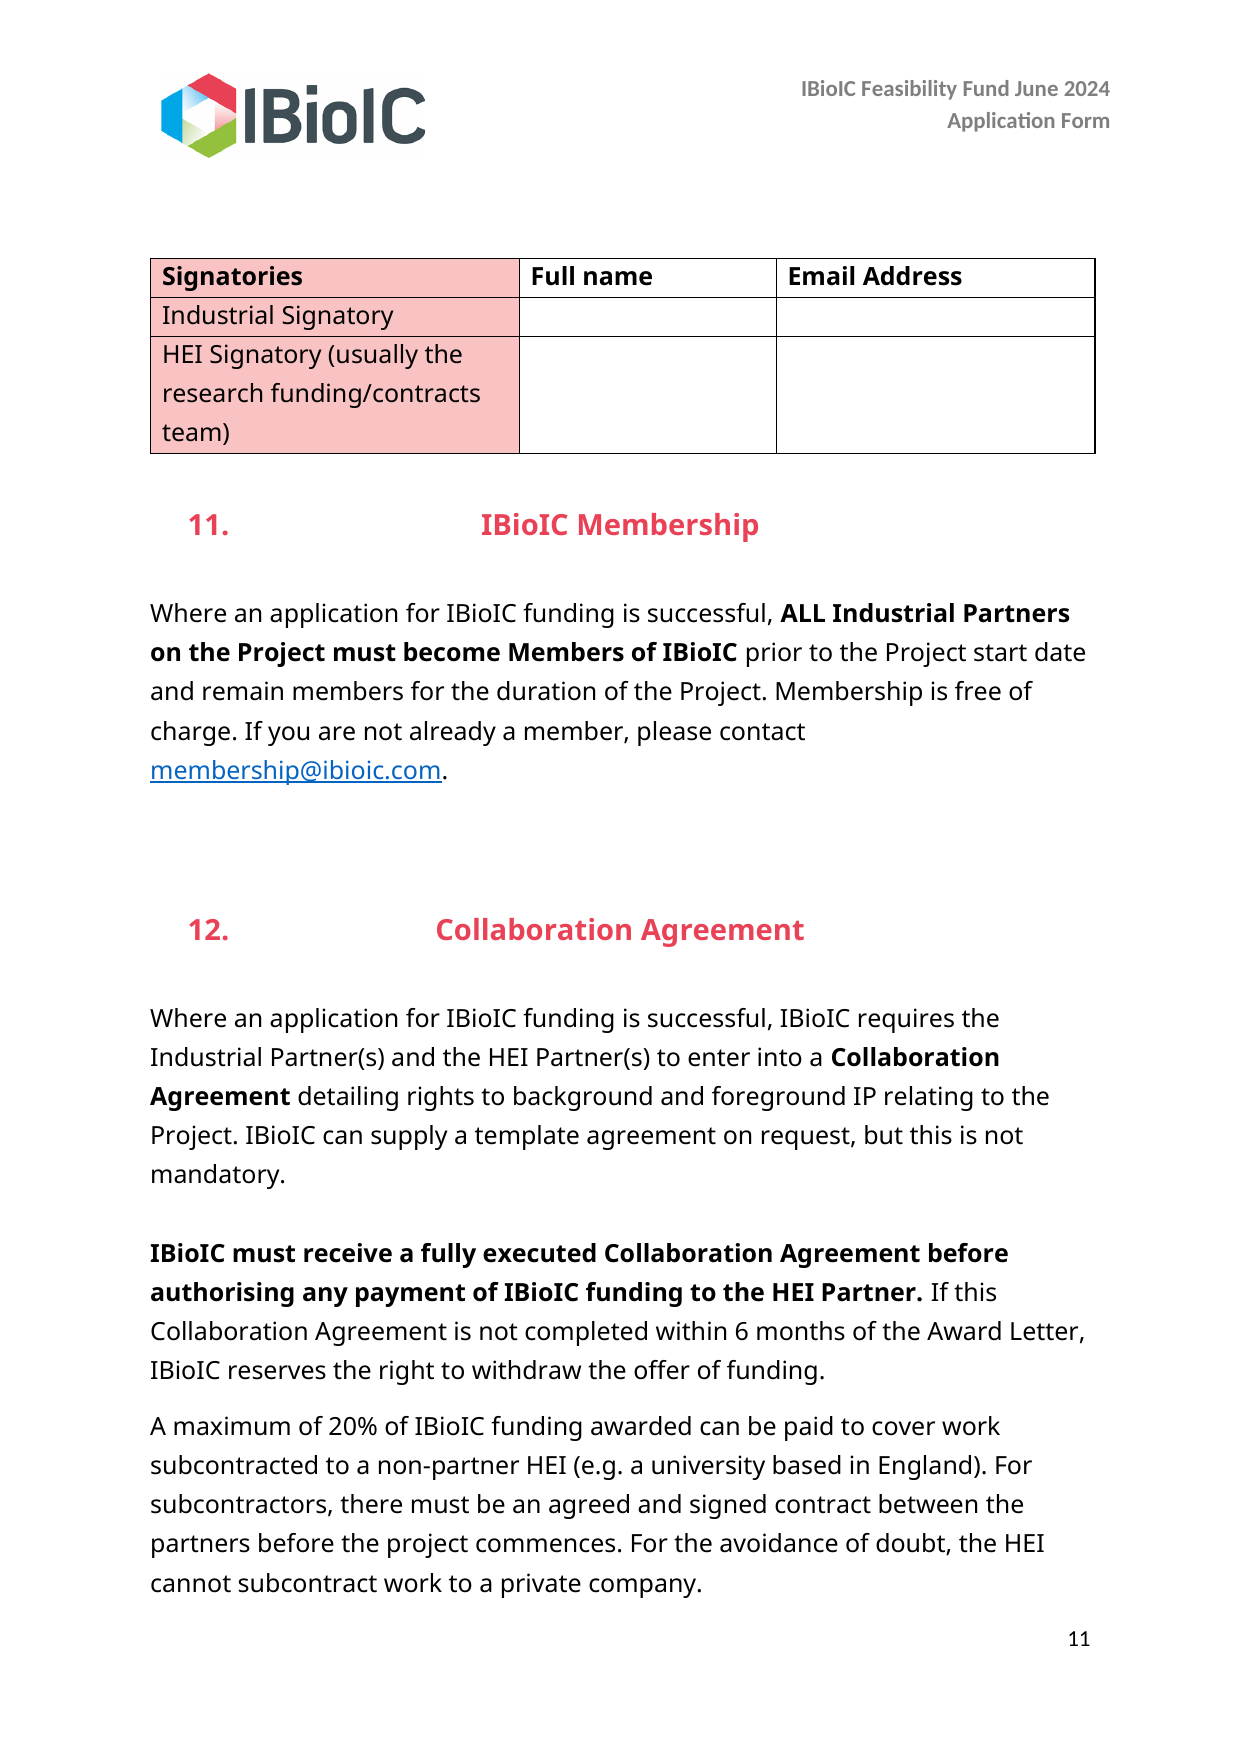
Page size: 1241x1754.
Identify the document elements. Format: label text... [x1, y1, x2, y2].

table_cell [777, 298, 1094, 336]
table_cell [777, 337, 1094, 453]
table_cell [520, 337, 776, 453]
text Where an application for IBioIC funding is successful, IBioIC requires the Industrial Partner(s) and the HEI Partner(s) to enter into a Collaboration Agreement detailing rights to background and foreground IP relating to the Project. IBioIC can supply a template agreement on request, but this is not mandatory. [150, 1000, 1090, 1191]
list Collaboration Agreement [187, 909, 1090, 949]
text IBioIC must receive a fully executed Collaboration Agreement before authorising any payment of IBioIC funding to the HEI Partner. If this Collaboration Agreement is not completed within 6 months of the Award Letter, IBioIC reserves the right to withdraw the offer of funding. [150, 1235, 1090, 1387]
list IBioIC Membership [187, 504, 1090, 544]
picture [161, 73, 426, 158]
table_cell [520, 298, 776, 336]
text A maximum of 20% of IBioIC funding awarded can be paid to cover work subcontracted to a non-partner HEI (e.g. a university based in England). For subcontractors, there must be an agreed and signed contract between the partners before the project commences. For the avoidance of doubt, the HEI cannot subcontract work to a private company. [150, 1408, 1090, 1599]
table_header Email Address [777, 259, 1094, 297]
table_header Signatories [151, 259, 519, 297]
table_header Full name [520, 259, 776, 297]
table_cell Industrial Signatory [151, 298, 519, 336]
text Where an application for IBioIC funding is successful, ALL Industrial Partners on the Project must become Members of IBioIC prior to the Project start date and remain members for the duration of the Project. Membership is free of charge. If you are not already a member, please contact membership@ibioic.com. [150, 596, 1090, 786]
table_cell HEI Signatory (usually the research funding/contracts team) [151, 337, 519, 453]
